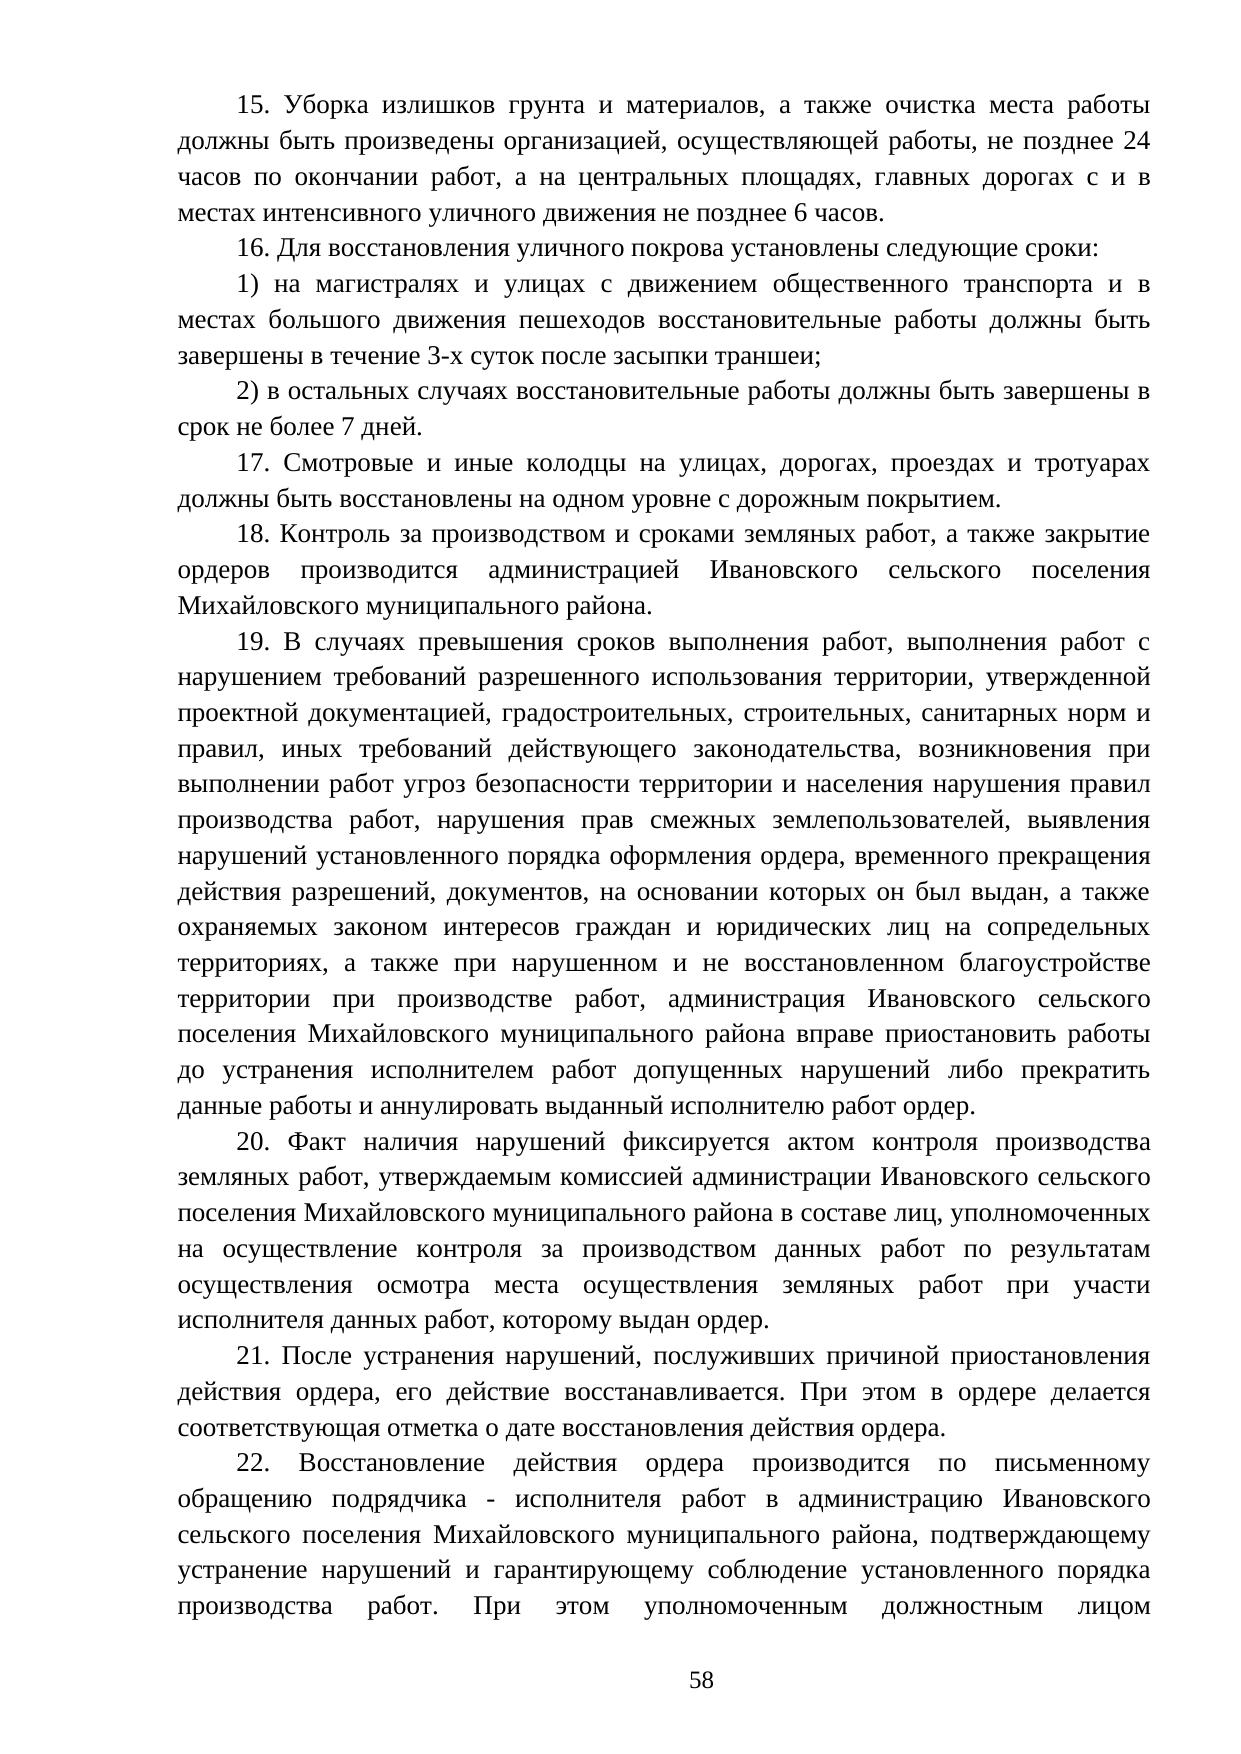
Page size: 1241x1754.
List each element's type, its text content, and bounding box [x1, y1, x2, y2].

text 21. После устранения нарушений, послуживших причиной приостановления действия ордера, его действие восстанавливается. При этом в ордере делается соответствующая отметка о дате восстановления действия ордера. [177, 1339, 1152, 1442]
text 18. Контроль за производством и сроками земляных работ, а также закрытие ордеров производится администрацией Ивановского сельского поселения Михайловского муниципального района. [177, 517, 1152, 620]
text 1) на магистралях и улицах с движением общественного транспорта и в местах большого движения пешеходов восстановительные работы должны быть завершены в течение 3-х суток после засыпки траншеи; [177, 267, 1152, 370]
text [177, 1446, 1152, 1620]
text 17. Смотровые и иные колодцы на улицах, дорогах, проездах и тротуарах должны быть восстановлены на одном уровне с дорожным покрытием. [177, 446, 1152, 513]
text 19. В случаях превышения сроков выполнения работ, выполнения работ с нарушением требований разрешенного использования территории, утвержденной проектной документацией, градостроительных, строительных, санитарных норм и правил, иных требований действующего законодательства, возникновения при выполнении работ угроз безопасности территории и населения нарушения правил производства работ, нарушения прав смежных землепользователей, выявления нарушений установленного порядка оформления ордера, временного прекращения действия разрешений, документов, на основании которых он был выдан, а также охраняемых законом интересов граждан и юридических лиц на сопредельных территориях, а также при нарушенном и не восстановленном благоустройстве территории при производстве работ, администрация Ивановского сельского поселения Михайловского муниципального района вправе приостановить работы до устранения исполнителем работ допущенных нарушений либо прекратить данные работы и аннулировать выданный исполнителю работ ордер. [177, 624, 1152, 1120]
text 16. Для восстановления уличного покрова установлены следующие сроки: [177, 232, 1152, 263]
text 15. Уборка излишков грунта и материалов, а также очистка места работы должны быть произведены организацией, осуществляющей работы, не позднее 24 часов по окончании работ, а на центральных площадях, главных дорогах с и в местах интенсивного уличного движения не позднее 6 часов. [177, 89, 1152, 227]
text 20. Факт наличия нарушений фиксируется актом контроля производства земляных работ, утверждаемым комиссией администрации Ивановского сельского поселения Михайловского муниципального района в составе лиц, уполномоченных на осуществление контроля за производством данных работ по результатам осуществления осмотра места осуществления земляных работ при участи исполнителя данных работ, которому выдан ордер. [177, 1125, 1152, 1334]
text 2) в остальных случаях восстановительные работы должны быть завершены в срок не более 7 дней. [177, 374, 1152, 441]
